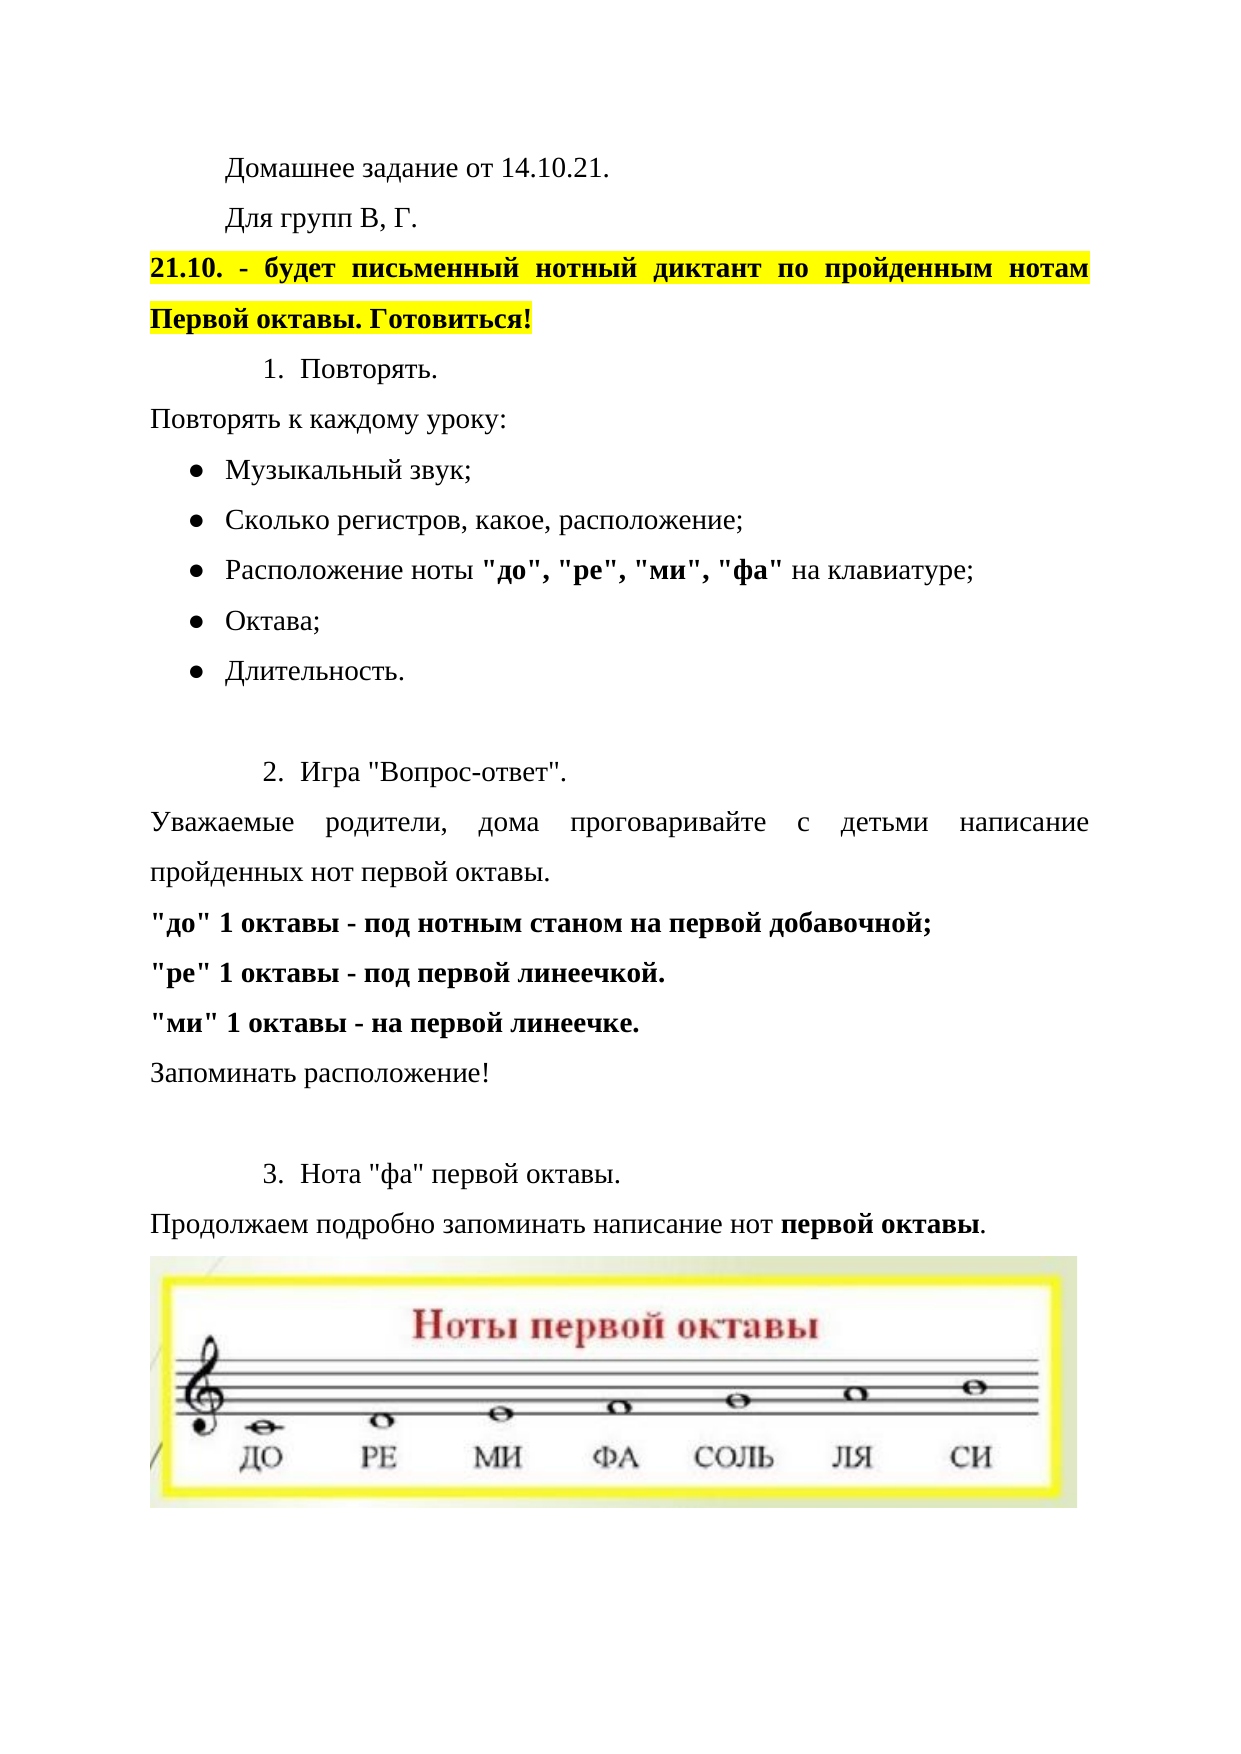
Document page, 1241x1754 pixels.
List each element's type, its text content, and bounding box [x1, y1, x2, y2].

text Продолжаем подробно запоминать написание нот первой октавы. [150, 1207, 1090, 1240]
list Длительность. [187, 653, 1090, 687]
text Запоминать расположение! [150, 1056, 1090, 1089]
text "ми" 1 октавы - на первой линеечке. [150, 1005, 1090, 1039]
list Октава; [187, 603, 1090, 636]
text Домашнее задание от 14.10.21. [225, 150, 1090, 183]
list Сколько регистров, какое, расположение; [187, 502, 1090, 536]
text Для групп В, Г. [225, 200, 1090, 234]
list Музыкальный звук; [187, 452, 1090, 485]
list Нота "фа" первой октавы. [262, 1156, 1090, 1190]
list Расположение ноты "до", "ре", "ми", "фа" на клавиатуре; [187, 552, 1090, 586]
list Игра "Вопрос-ответ". [262, 754, 1090, 787]
picture [150, 1256, 1078, 1508]
text 21.10. - будет письменный нотный диктант по пройденным нотам Первой октавы. Готовиться! [150, 284, 1090, 334]
text "ре" 1 октавы - под первой линеечкой. [150, 955, 1090, 988]
text "до" 1 октавы - под нотным станом на первой добавочной; [150, 905, 1090, 938]
list Повторять. [262, 351, 1090, 385]
text Уважаемые родители, дома проговаривайте с детьми написание пройденных нот первой октавы. [150, 804, 1090, 888]
text Повторять к каждому уроку: [150, 402, 1090, 435]
